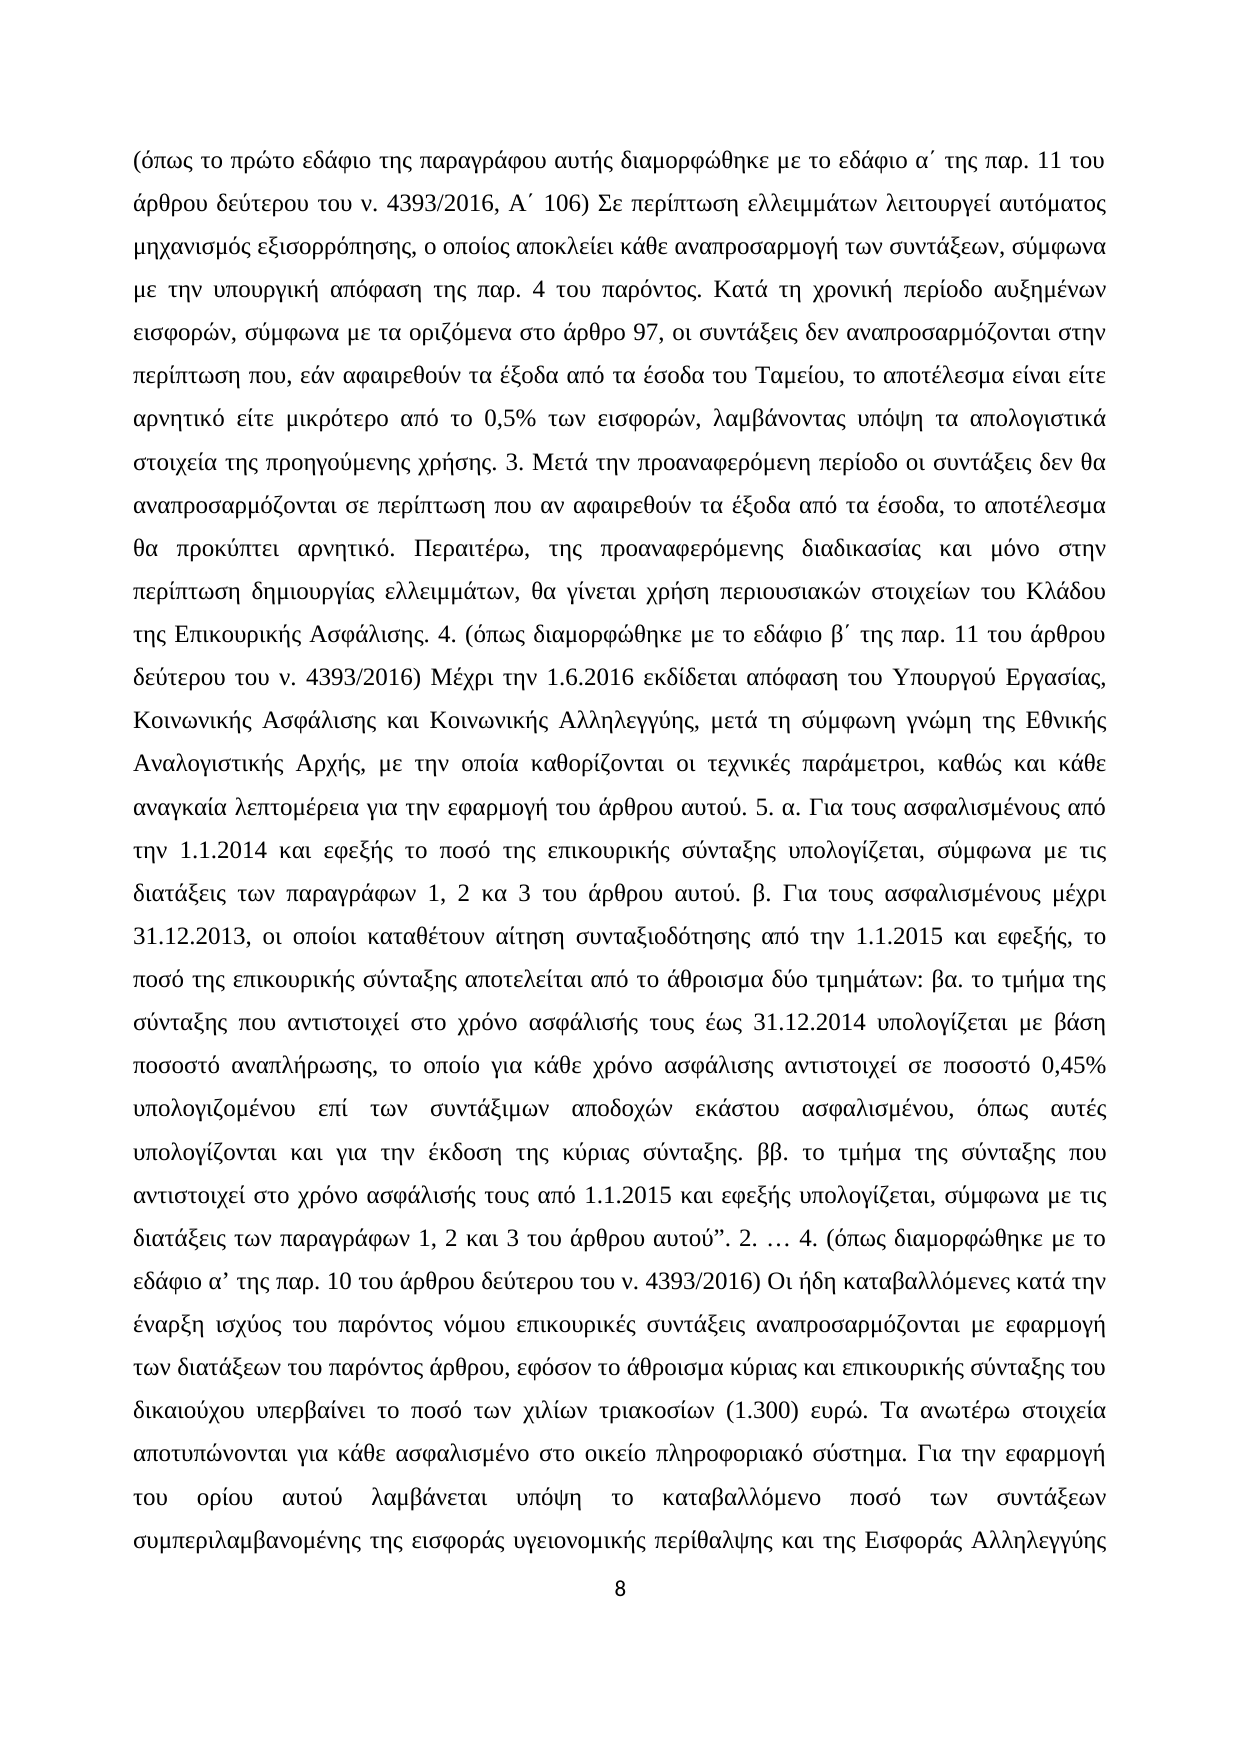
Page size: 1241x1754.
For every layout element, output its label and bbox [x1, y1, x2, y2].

text [133, 145, 1107, 1553]
